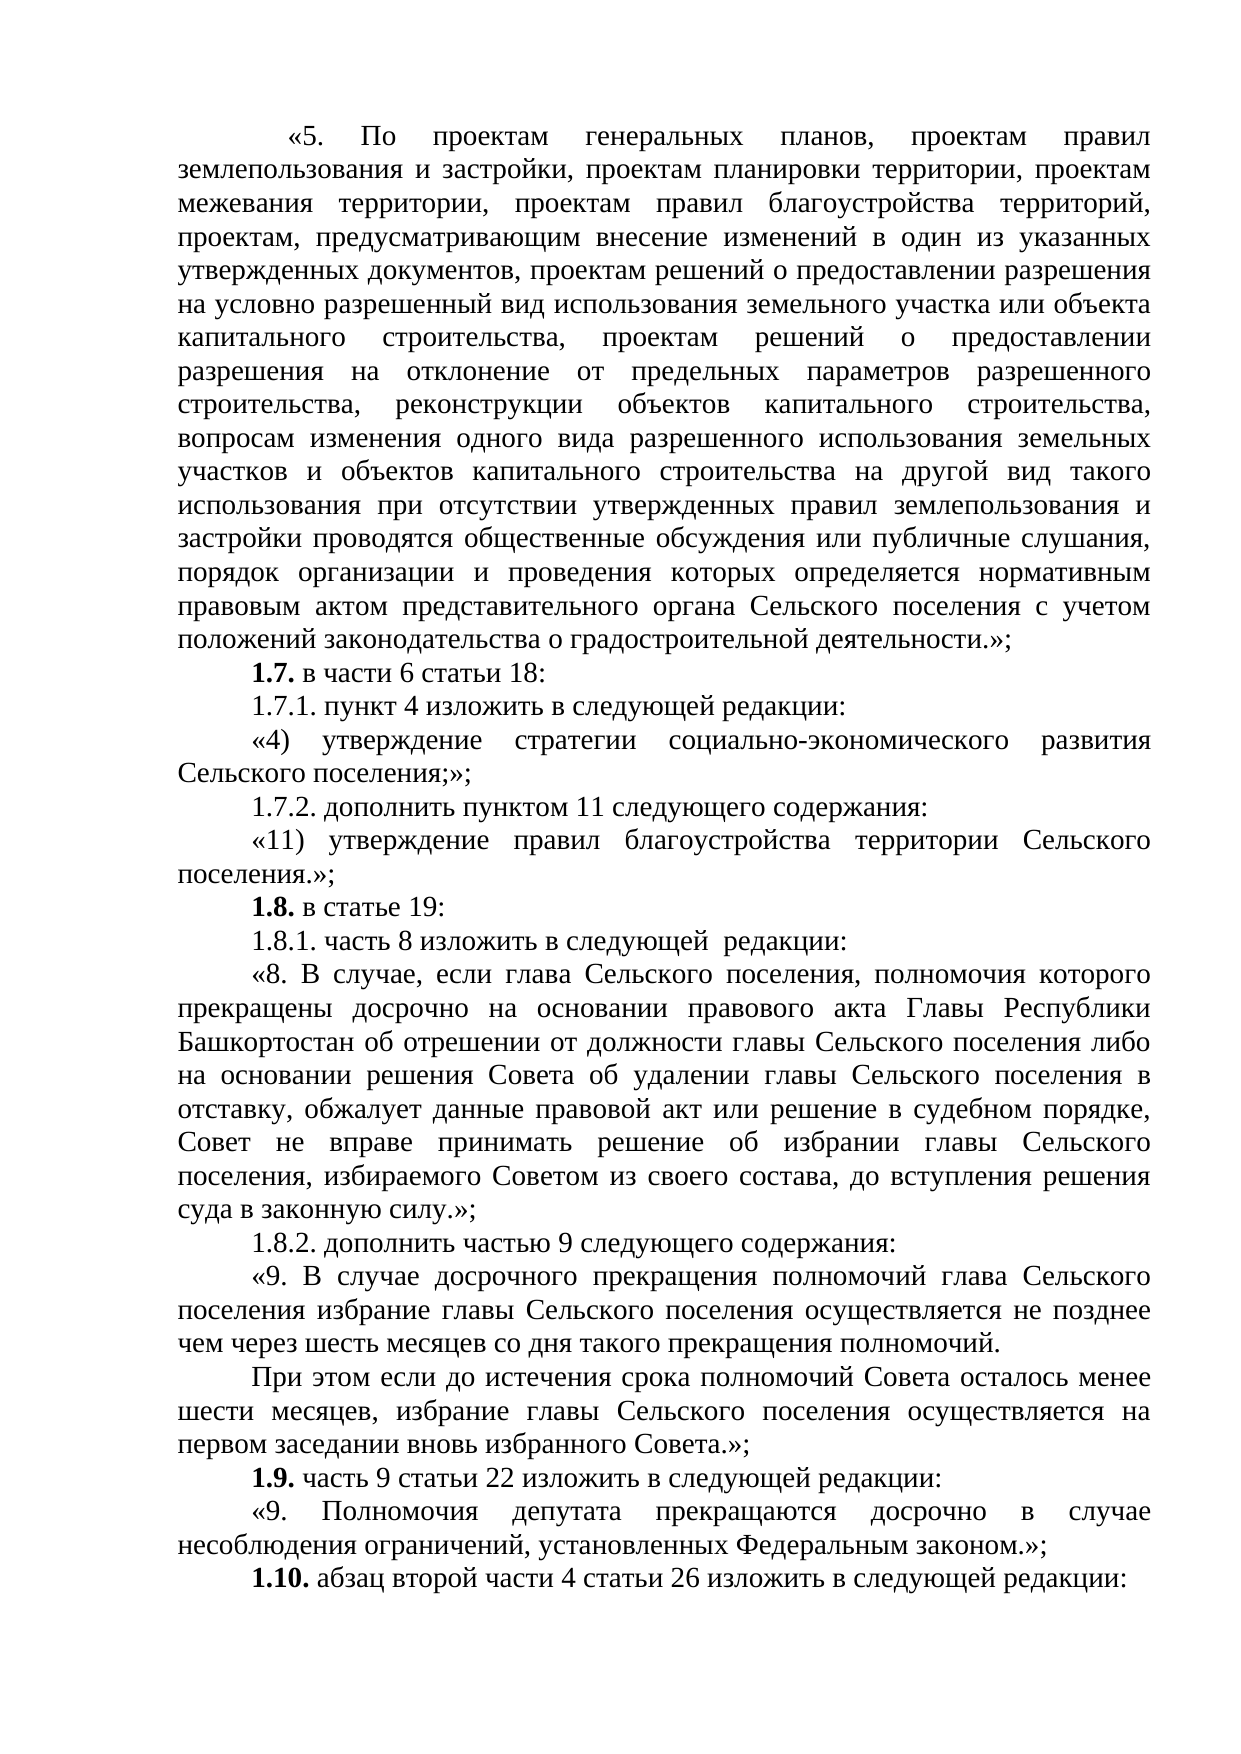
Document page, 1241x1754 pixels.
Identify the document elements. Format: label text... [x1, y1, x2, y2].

text «11) утверждение правил благоустройства территории Сельского поселения.»; [177, 822, 1152, 889]
text «8. В случае, если глава Сельского поселения, полномочия которого прекращены досрочно на основании правового акта Главы Республики Башкортостан об отрешении от должности главы Сельского поселения либо на основании решения Совета об удалении главы Сельского поселения в отставку, обжалует данные правовой акт или решение в судебном порядке, Совет не вправе принимать решение об избрании главы Сельского поселения, избираемого Советом из своего состава, до вступления решения суда в законную силу.»; [177, 957, 1152, 1225]
text 1.7. в части 6 статьи 18: [177, 655, 1152, 688]
text 1.7.2. дополнить пунктом 11 следующего содержания: [177, 789, 1152, 822]
text 1.8.2. дополнить частью 9 следующего содержания: [177, 1225, 1152, 1258]
text 1.8. в статье 19: [177, 889, 1152, 923]
text «5. По проектам генеральных планов, проектам правил землепользования и застройки, проектам планировки территории, проектам межевания территории, проектам правил благоустройства территорий, проектам, предусматривающим внесение изменений в один из указанных утвержденных документов, проектам решений о предоставлении разрешения на условно разрешенный вид использования земельного участка или объекта капитального строительства, проектам решений о предоставлении разрешения на отклонение от предельных параметров разрешенного строительства, реконструкции объектов капитального строительства, вопросам изменения одного вида разрешенного использования земельных участков и объектов капитального строительства на другой вид такого использования при отсутствии утвержденных правил землепользования и застройки проводятся общественные обсуждения или публичные слушания, порядок организации и проведения которых определяется нормативным правовым актом представительного органа Сельского поселения с учетом положений законодательства о градостроительной деятельности.»; [177, 118, 1152, 655]
text 1.7.1. пункт 4 изложить в следующей редакции: [177, 688, 1152, 722]
text 1.10. абзац второй части 4 статьи 26 изложить в следующей редакции: [177, 1560, 1152, 1594]
text «9. В случае досрочного прекращения полномочий глава Сельского поселения избрание главы Сельского поселения осуществляется не позднее чем через шесть месяцев со дня такого прекращения полномочий. [177, 1258, 1152, 1359]
text «4) утверждение стратегии социально-экономического развития Сельского поселения;»; [177, 722, 1152, 789]
text При этом если до истечения срока полномочий Совета осталось менее шести месяцев, избрание главы Сельского поселения осуществляется на первом заседании вновь избранного Совета.»; [177, 1359, 1152, 1460]
text 1.8.1. часть 8 изложить в следующей редакции: [177, 923, 1152, 957]
text «9. Полномочия депутата прекращаются досрочно в случае несоблюдения ограничений, установленных Федеральным законом.»; [177, 1493, 1152, 1560]
text 1.9. часть 9 статьи 22 изложить в следующей редакции: [177, 1460, 1152, 1493]
